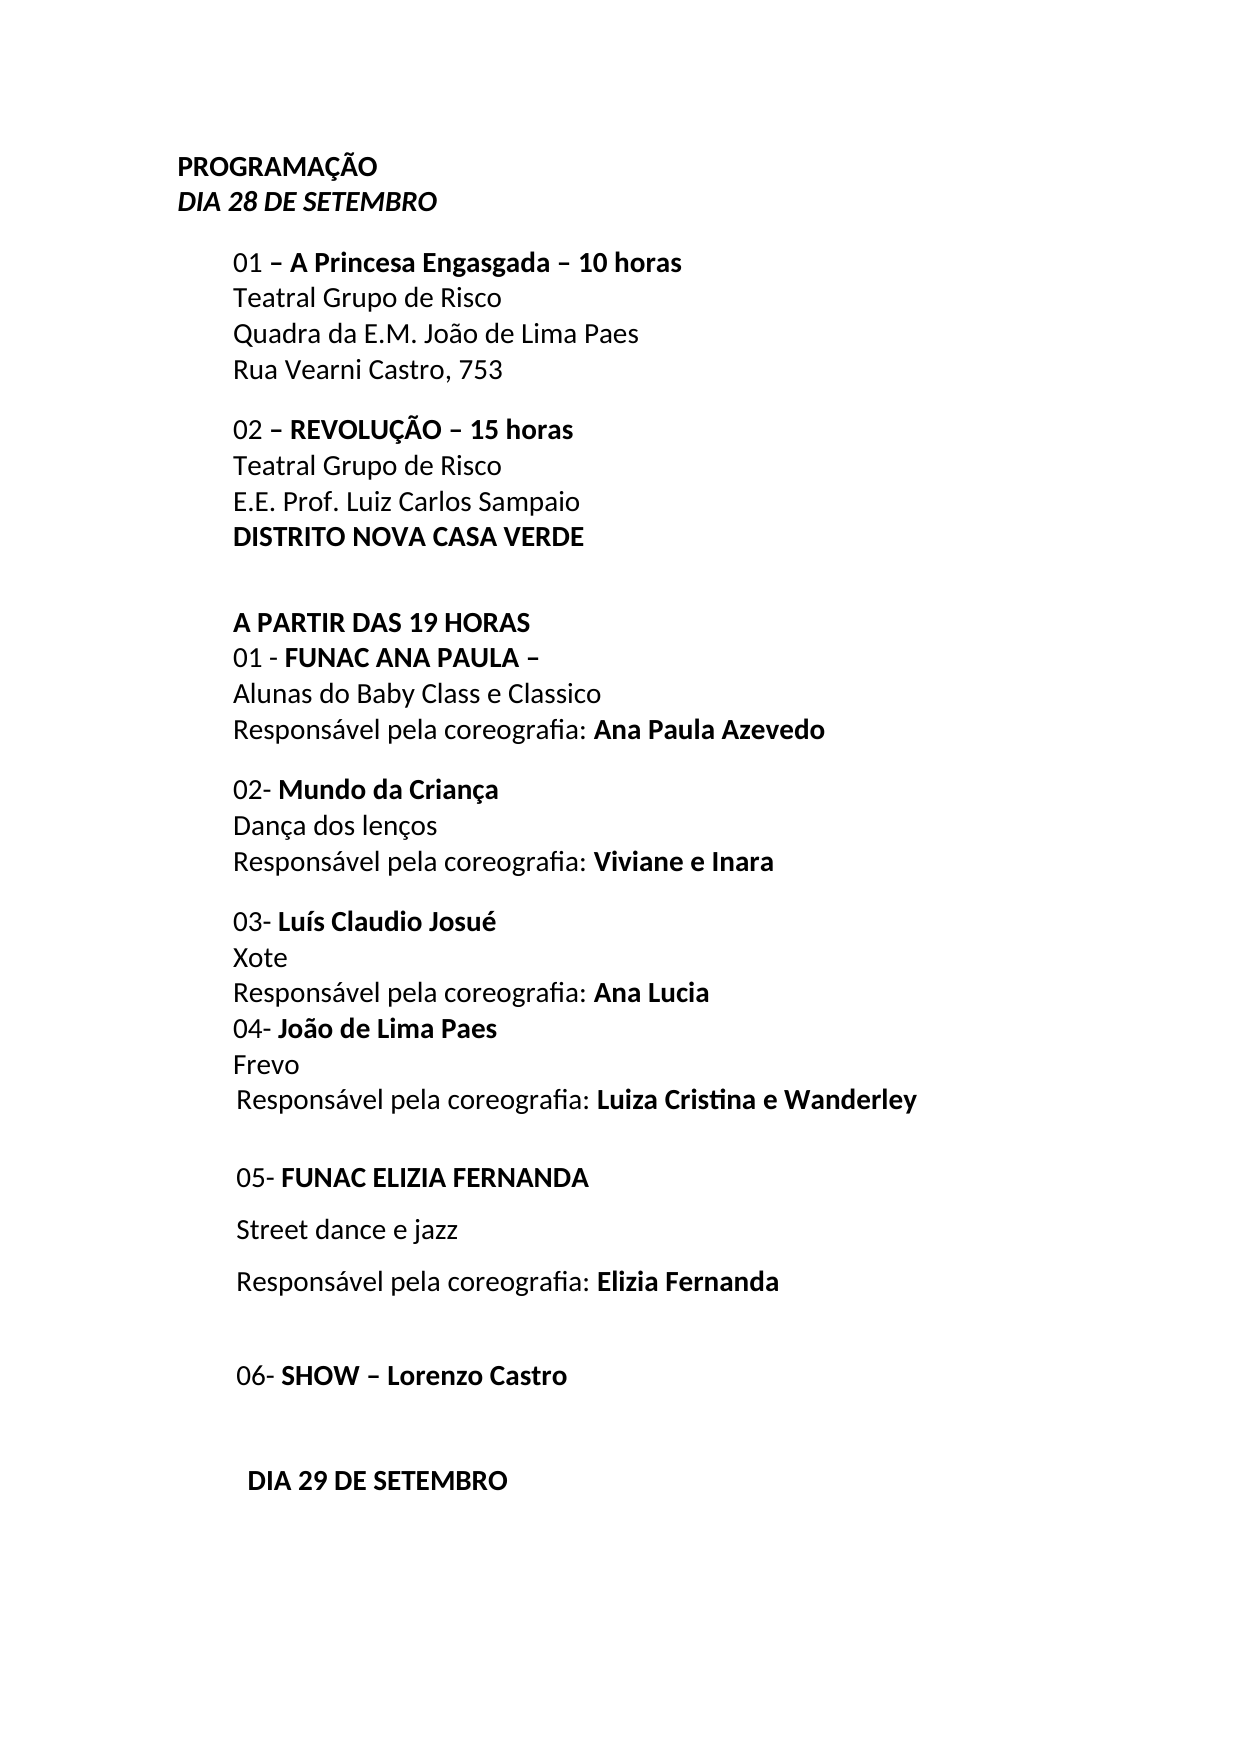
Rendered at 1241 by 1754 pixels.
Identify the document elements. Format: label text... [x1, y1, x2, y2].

table_cell Responsável pela coreografia: Ana Paula Azevedo 02- Mundo da Criança Dança dos lenços [222, 711, 1240, 843]
text DIA 28 DE SETEMBRO [177, 183, 1063, 219]
table_cell 02 – REVOLUÇÃO – 15 horas Teatral Grupo de Risco E.E. Prof. Luiz Carlos Sampaio DISTRITO NOVA CASA VERDE [222, 411, 1240, 554]
table_cell Responsável pela coreografia: Viviane e Inara 03- Luís Claudio Josué Xote Responsável pela coreografia: Ana Lucia [222, 843, 1240, 1010]
table_cell A PARTIR DAS 19 HORAS 01 - FUNAC ANA PAULA – Alunas do Baby Class e Classico [222, 554, 1240, 711]
table_cell 04- João de Lima Paes Frevo [222, 1010, 1240, 1081]
text PROGRAMAÇÃO [177, 148, 1063, 183]
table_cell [236, 1081, 1240, 1566]
table_header 01 – A Princesa Engasgada – 10 horas Teatral Grupo de Risco Quadra da E.M. João de Lima Paes Rua Vearni Castro, 753 [222, 219, 1240, 411]
